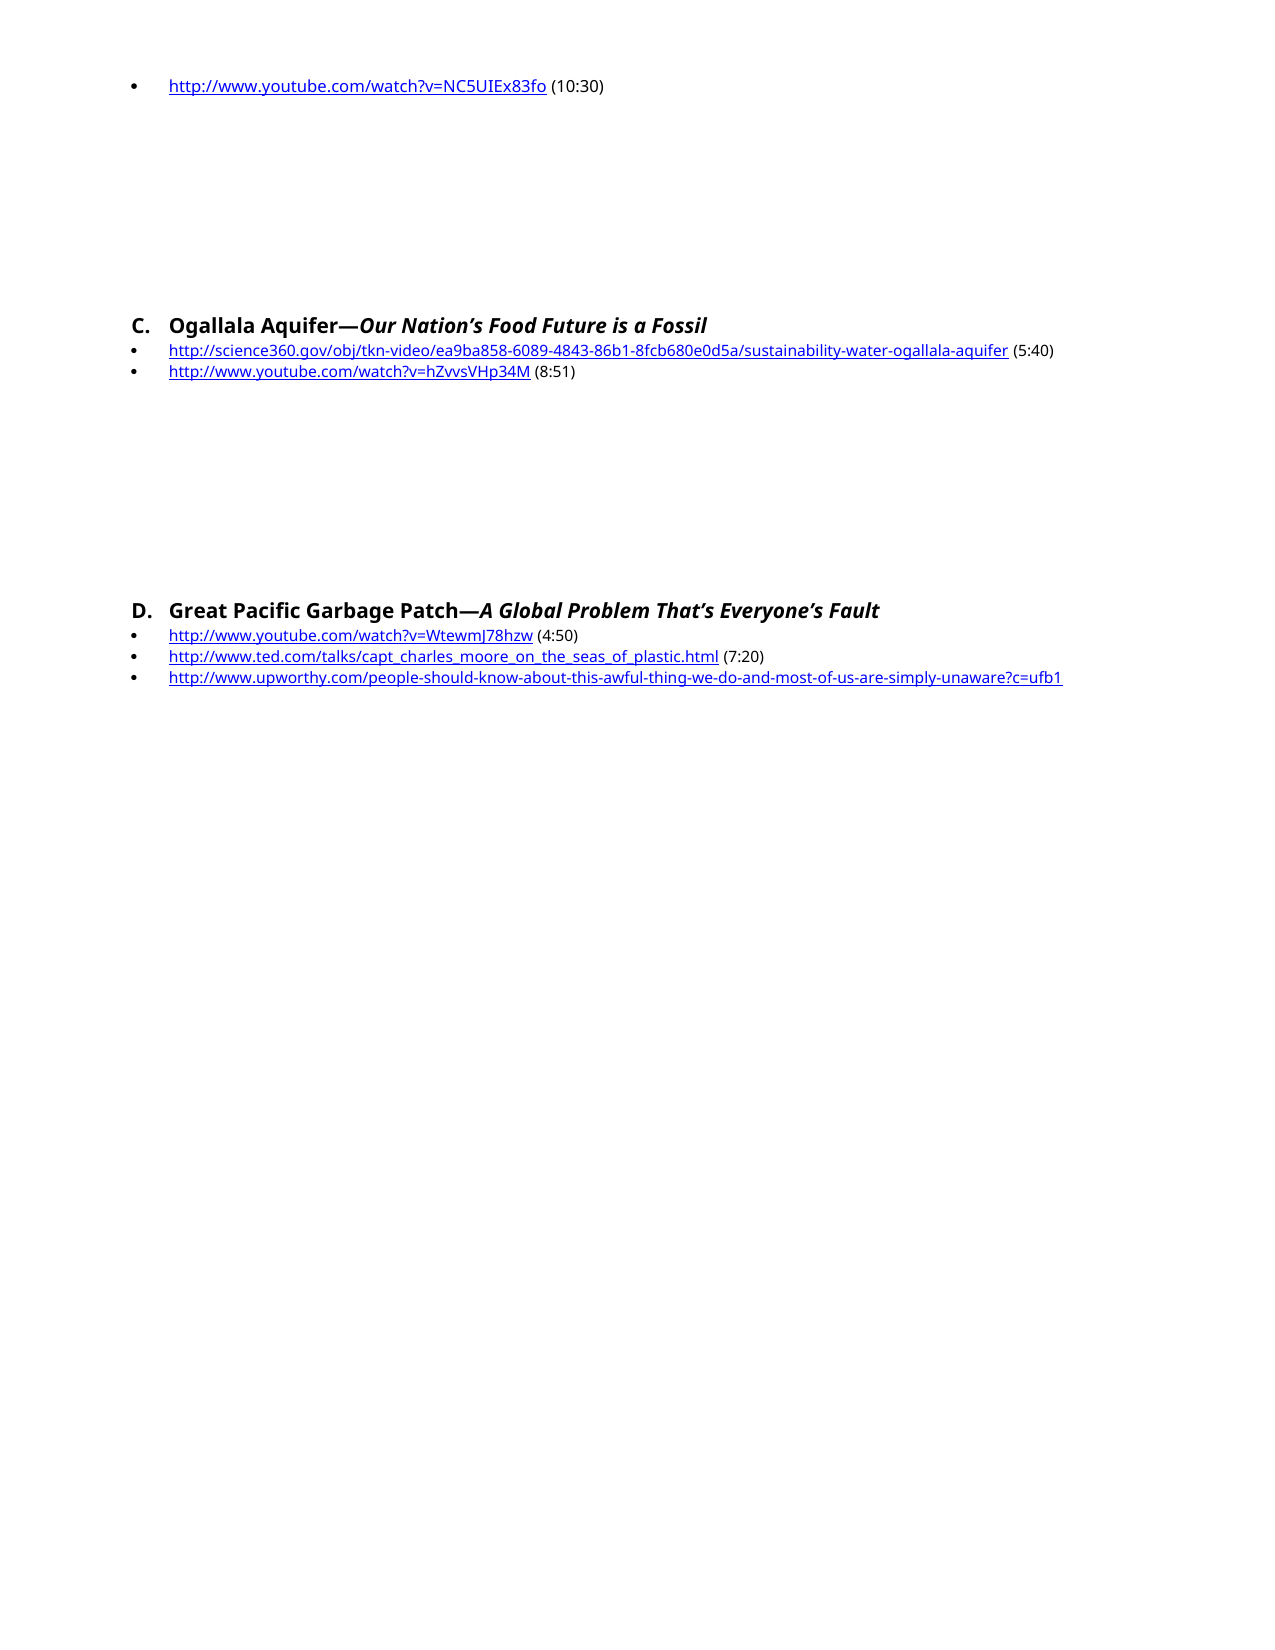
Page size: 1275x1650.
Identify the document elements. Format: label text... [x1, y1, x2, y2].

list Great Pacific Garbage Patch—A Global Problem That’s Everyone’s Fault [131, 596, 1181, 624]
list http://www.ted.com/talks/capt_charles_moore_on_the_seas_of_plastic.html (7:20) [131, 646, 1181, 667]
list http://science360.gov/obj/tkn-video/ea9ba858-6089-4843-86b1-8fcb680e0d5a/sustainability-water-ogallala-aquifer (5:40) [131, 340, 1181, 361]
list http://www.upworthy.com/people-should-know-about-this-awful-thing-we-do-and-most-of-us-are-simply-unaware?c=ufb1 [131, 667, 1181, 688]
list http://www.youtube.com/watch?v=hZvvsVHp34M (8:51) [131, 361, 1181, 382]
list Ogallala Aquifer—Our Nation’s Food Future is a Fossil [131, 311, 1181, 340]
list http://www.youtube.com/watch?v=NC5UIEx83fo (10:30) [131, 75, 1181, 98]
list http://www.youtube.com/watch?v=WtewmJ78hzw (4:50) [131, 624, 1181, 646]
